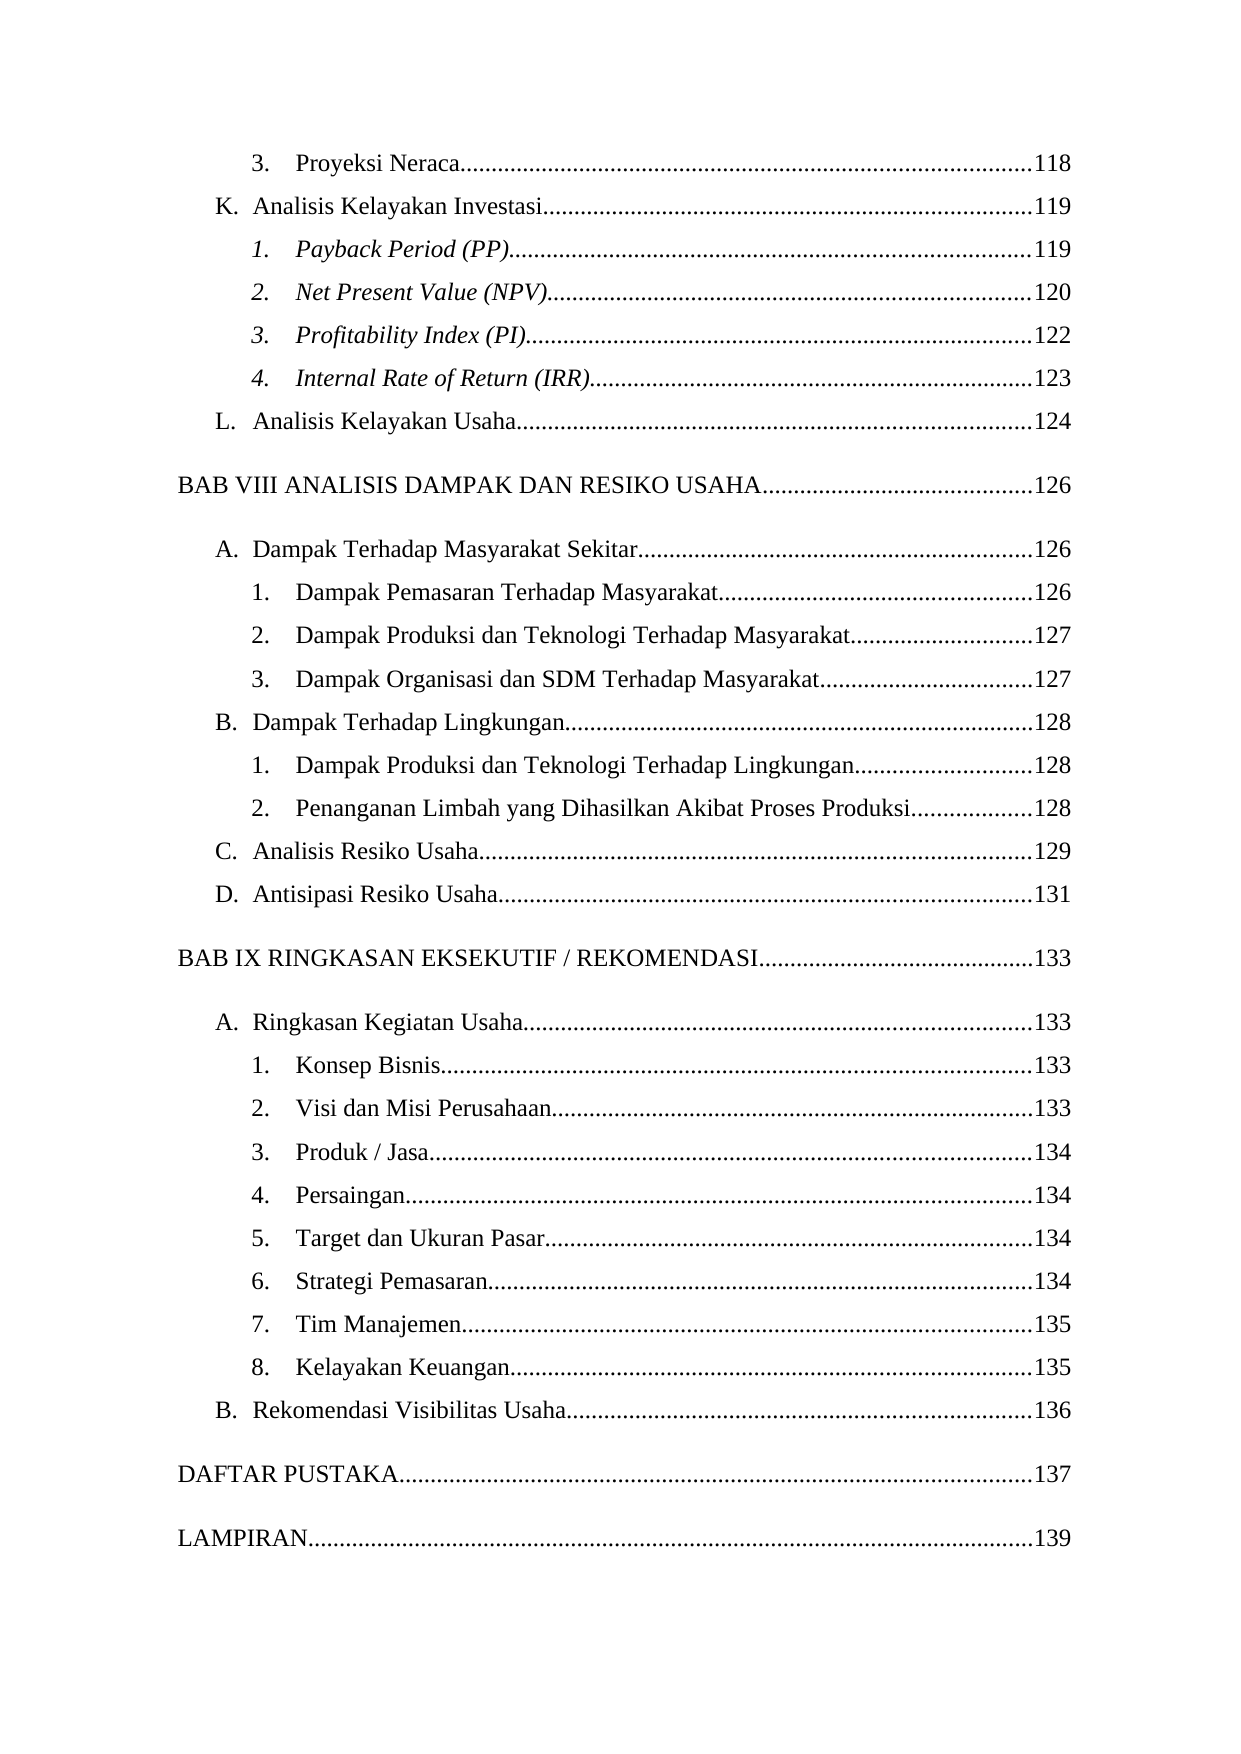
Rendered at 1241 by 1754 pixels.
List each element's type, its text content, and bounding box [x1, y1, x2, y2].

list Dampak Pemasaran Terhadap Masyarakat 126 [251, 577, 1092, 606]
list Internal Rate of Return (IRR) 123 [251, 363, 1092, 392]
list Produk / Jasa 134 [251, 1137, 1092, 1165]
list Persaingan 134 [251, 1180, 1092, 1208]
list Dampak Terhadap Masyarakat Sekitar 126 [215, 534, 1092, 563]
text DAFTAR PUSTAKA 137 [177, 1459, 1092, 1488]
list Kelayakan Keuangan 135 [251, 1352, 1092, 1381]
list Visi dan Misi Perusahaan 133 [251, 1093, 1092, 1122]
list Net Present Value (NPV) 120 [251, 277, 1092, 306]
list Analisis Kelayakan Usaha 124 [215, 406, 1092, 435]
list Tim Manajemen 135 [251, 1309, 1092, 1338]
list Analisis Kelayakan Investasi 119 [215, 191, 1092, 219]
list Payback Period (PP) 119 [251, 234, 1092, 263]
list Ringkasan Kegiatan Usaha 133 [215, 1007, 1092, 1036]
text BAB VIII ANALISIS DAMPAK DAN RESIKO USAHA 126 [177, 470, 1092, 499]
text LAMPIRAN 139 [177, 1523, 1092, 1552]
text BAB IX RINGKASAN EKSEKUTIF / REKOMENDASI 133 [177, 943, 1092, 972]
list Analisis Resiko Usaha 129 [215, 836, 1092, 865]
list Dampak Terhadap Lingkungan 128 [215, 707, 1092, 736]
list Dampak Produksi dan Teknologi Terhadap Lingkungan 128 [251, 750, 1092, 779]
list Profitability Index (PI) 122 [251, 320, 1092, 349]
list Konsep Bisnis 133 [251, 1050, 1092, 1079]
list Rekomendasi Visibilitas Usaha 136 [215, 1395, 1092, 1424]
list Target dan Ukuran Pasar 134 [251, 1223, 1092, 1252]
list Strategi Pemasaran 134 [251, 1266, 1092, 1295]
list Antisipasi Resiko Usaha 131 [215, 879, 1092, 908]
list Dampak Produksi dan Teknologi Terhadap Masyarakat 127 [251, 621, 1092, 649]
list Dampak Organisasi dan SDM Terhadap Masyarakat 127 [251, 664, 1092, 692]
list Penanganan Limbah yang Dihasilkan Akibat Proses Produksi 128 [251, 793, 1092, 822]
list Proyeksi Neraca 118 [251, 148, 1092, 176]
